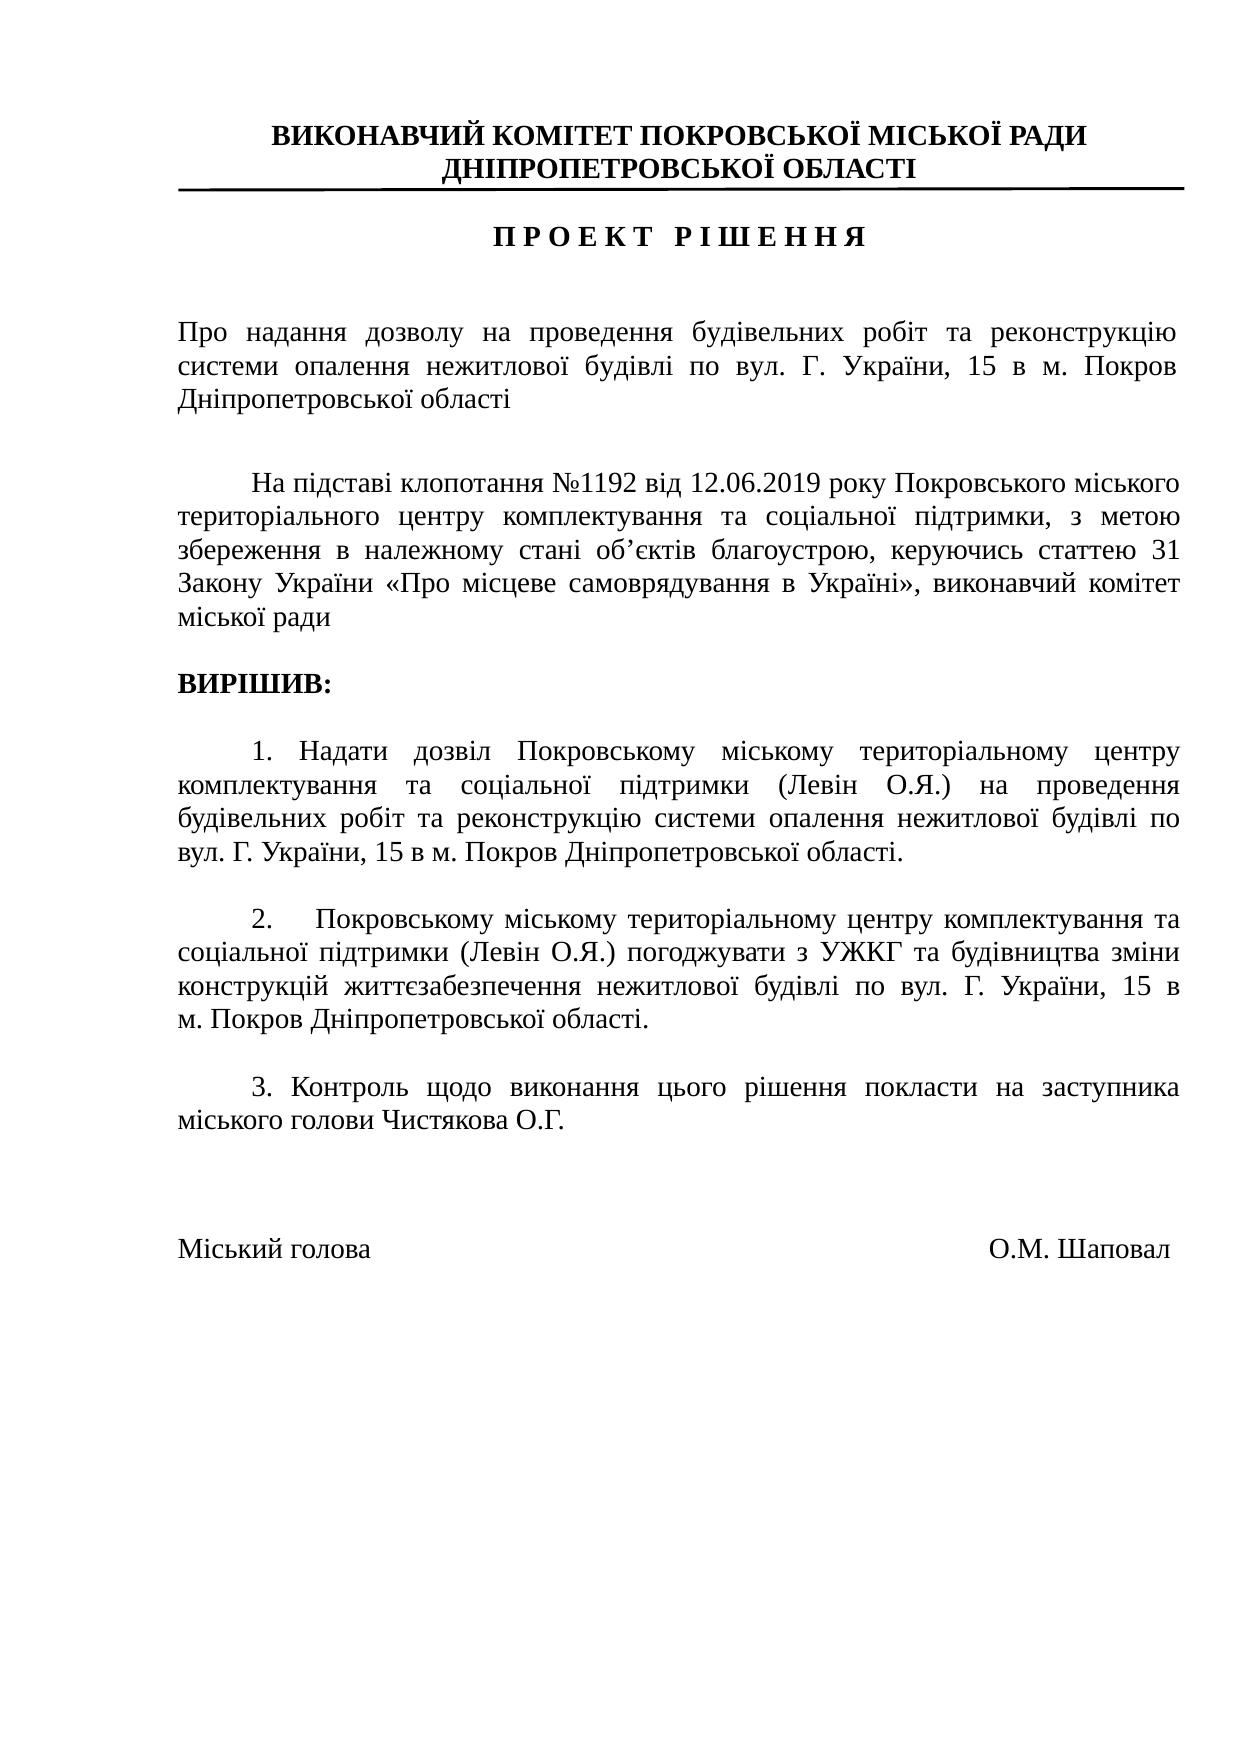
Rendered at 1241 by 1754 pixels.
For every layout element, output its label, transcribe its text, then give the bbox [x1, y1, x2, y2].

text 3. Контроль щодо виконання цього рішення покласти на заступника міського голови Чистякова О.Г. [177, 1069, 1181, 1136]
text ВИРІШИВ: [177, 666, 1181, 700]
text ВИКОНАВЧИЙ КОМІТЕТ ПОКРОВСЬКОЇ МІСЬКОЇ РАДИ [177, 118, 1181, 152]
text На підставі клопотання №1192 від 12.06.2019 року Покровського міського територіального центру комплектування та соціальної підтримки, з метою збереження в належному стані об’єктів благоустрою, керуючись статтею 31 Закону України «Про місцеве самоврядування в Україні», виконавчий комітет міської ради [177, 465, 1181, 633]
text ДНІПРОПЕТРОВСЬКОЇ ОБЛАСТІ [177, 152, 1181, 185]
table_header Про надання дозволу на проведення будівельних робіт та реконструкцію системи опалення нежитлової будівлі по вул. Г. України, 15 в м. Покров Дніпропетровської області [166, 314, 1189, 465]
text П Р О Е К Т Р І Ш Е Н Н Я [177, 219, 1181, 252]
text 1. Надати дозвіл Покровському міському територіальному центру комплектування та соціальної підтримки (Левін О.Я.) на проведення будівельних робіт та реконструкцію системи опалення нежитлової будівлі по вул. Г. України, 15 в м. Покров Дніпропетровської області. [177, 733, 1181, 867]
text Міський голова О.М. Шаповал [177, 1232, 1181, 1265]
text 2. Покровському міському територіальному центру комплектування та соціальної підтримки (Левін О.Я.) погоджувати з УЖКГ та будівництва зміни конструкцій життєзабезпечення нежитлової будівлі по вул. Г. України, 15 в м. Покров Дніпропетровської області. [177, 901, 1181, 1035]
